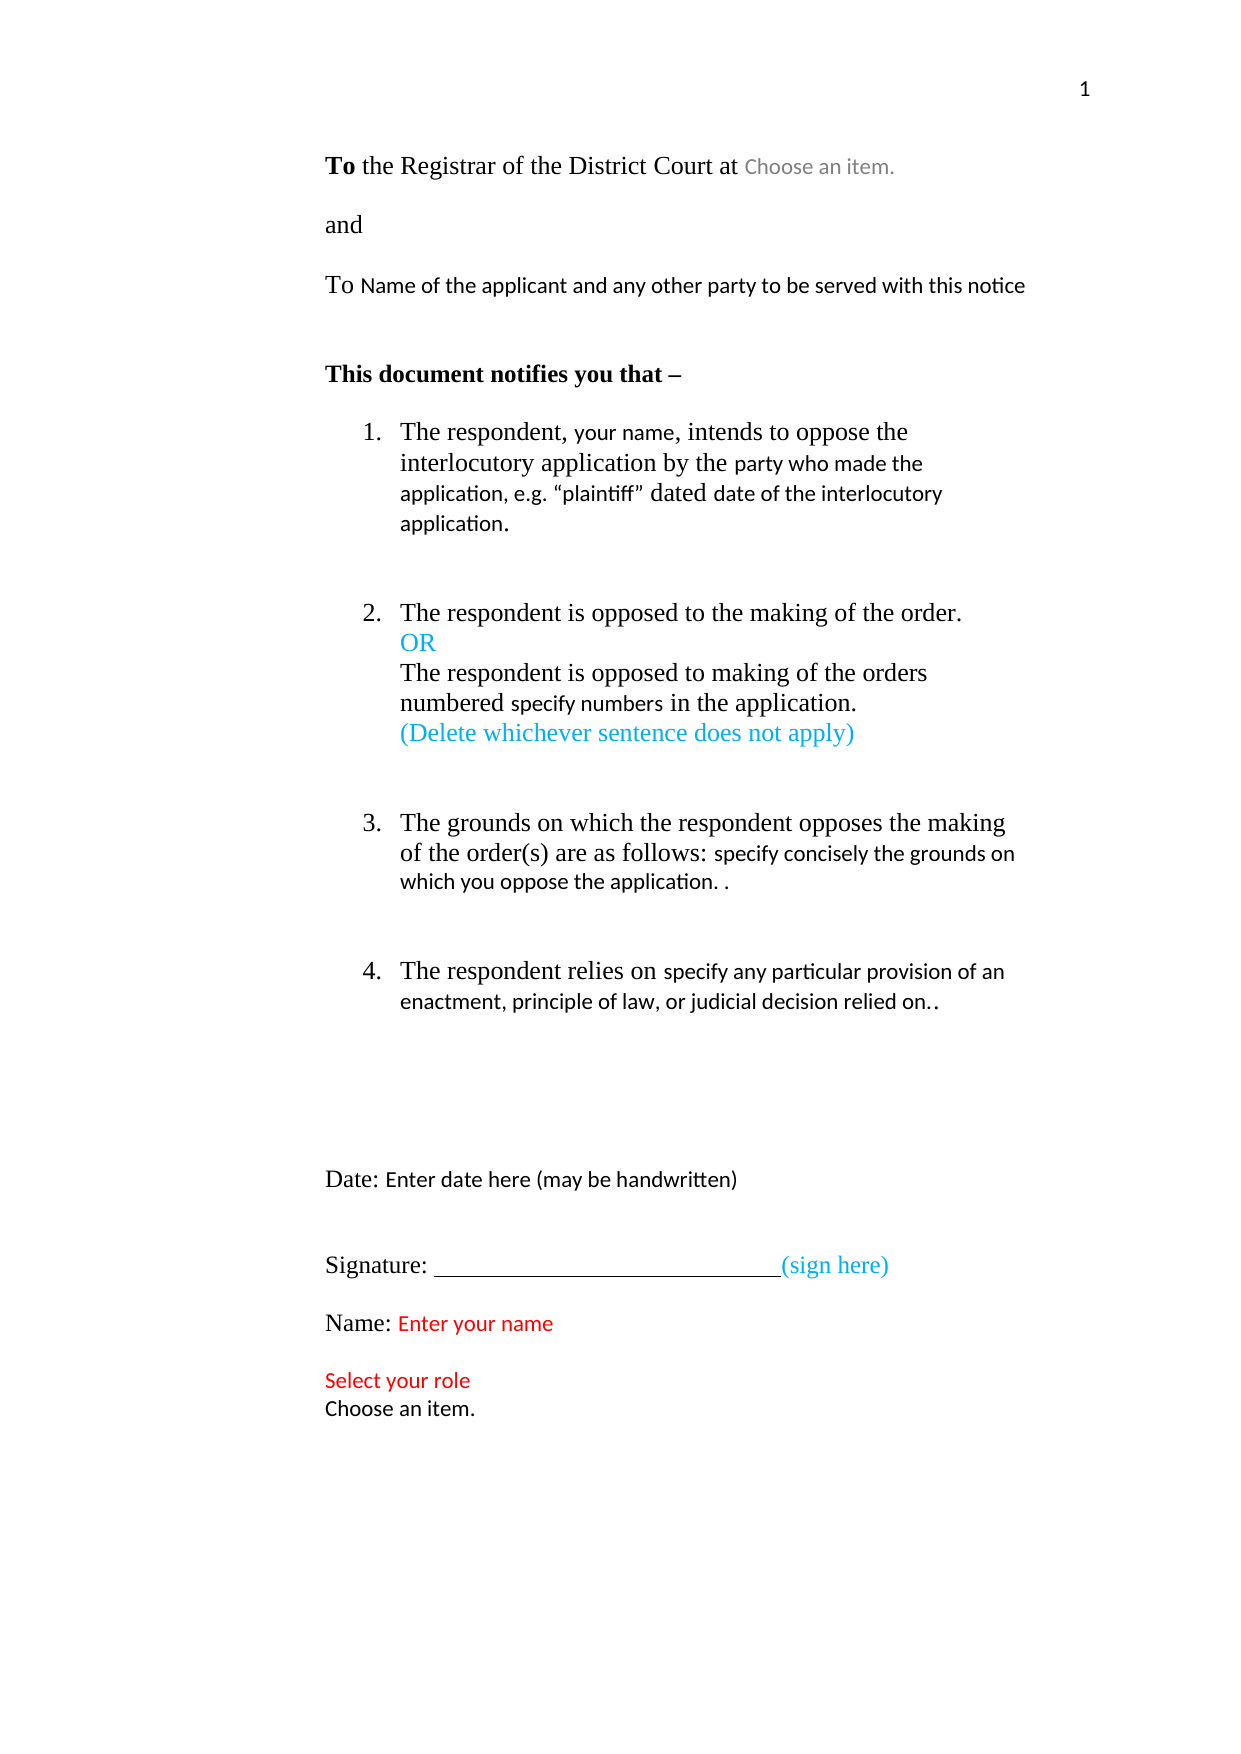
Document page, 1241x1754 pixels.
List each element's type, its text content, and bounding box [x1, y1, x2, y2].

list The grounds on which the respondent opposes the making of the order(s) are as follows: [362, 807, 1033, 895]
list OR [400, 627, 1033, 657]
list The respondent is opposed to the making of the order. [362, 597, 1033, 627]
text To the Registrar of the District Court at [325, 150, 1090, 180]
text and [325, 209, 1090, 239]
list The respondent relies on . [362, 955, 1033, 1015]
list The respondent, , intends to oppose the interlocutory application by the dated . [362, 416, 1033, 537]
text Signature: (sign here) [325, 1251, 1090, 1279]
list (Delete whichever sentence does not apply) [400, 717, 1033, 747]
text Name: [325, 1308, 1090, 1337]
text This document notifies you that – [325, 359, 1090, 388]
list The respondent is opposed to making of the orders numbered in the application. [400, 657, 1033, 717]
text Date: [325, 1164, 1090, 1193]
text To [325, 269, 1090, 299]
